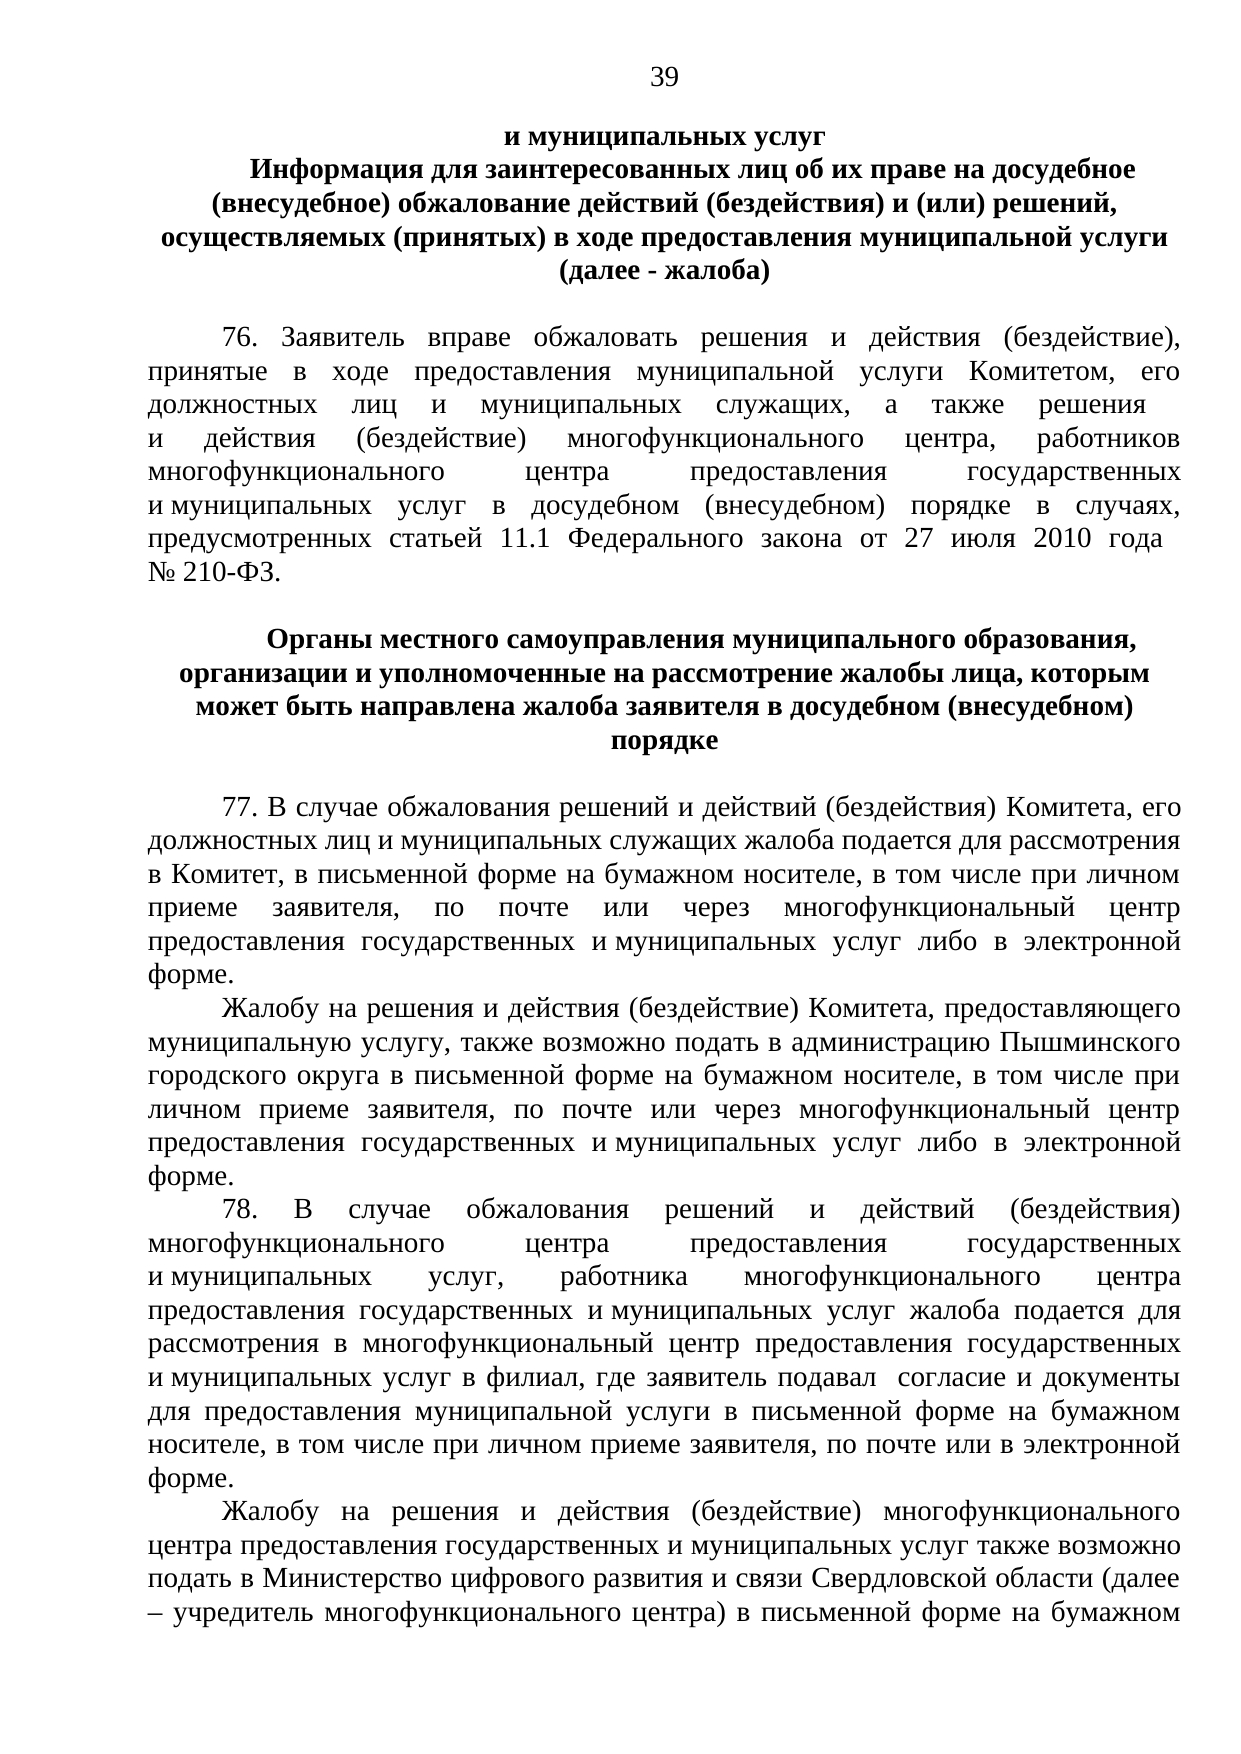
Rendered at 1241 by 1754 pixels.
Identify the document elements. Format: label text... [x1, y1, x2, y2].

text 76. Заявитель вправе обжаловать решения и действия (бездействие), принятые в ходе предоставления муниципальной услуги Комитетом, его должностных лиц и муниципальных служащих, а также решения и действия (бездействие) многофункционального центра, работников многофункционального центра предоставления государственных и муниципальных услуг в досудебном (внесудебном) порядке в случаях, предусмотренных статьей 11.1 Федерального закона от 27 июля 2010 года № 210-ФЗ. [148, 319, 1181, 588]
text Жалобу на решения и действия (бездействие) Комитета, предоставляющего муниципальную услугу, также возможно подать в администрацию Пышминского городского округа в письменной форме на бумажном носителе, в том числе при личном приеме заявителя, по почте или через многофункциональный центр предоставления государственных и муниципальных услуг либо в электронной форме. [148, 990, 1181, 1191]
text 77. В случае обжалования решений и действий (бездействия) Комитета, его должностных лиц и муниципальных служащих жалоба подается для рассмотрения в Комитет, в письменной форме на бумажном носителе, в том числе при личном приеме заявителя, по почте или через многофункциональный центр предоставления государственных и муниципальных услуг либо в электронной форме. [148, 789, 1181, 990]
text 78. В случае обжалования решений и действий (бездействия) многофункционального центра предоставления государственных и муниципальных услуг, работника многофункционального центра предоставления государственных и муниципальных услуг жалоба подается для рассмотрения в многофункциональный центр предоставления государственных и муниципальных услуг в филиал, где заявитель подавал согласие и документы для предоставления муниципальной услуги в письменной форме на бумажном носителе, в том числе при личном приеме заявителя, по почте или в электронной форме. [148, 1191, 1181, 1493]
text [148, 118, 1181, 152]
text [148, 1493, 1181, 1627]
text Органы местного самоуправления муниципального образования, организации и уполномоченные на рассмотрение жалобы лица, которым может быть направлена жалоба заявителя в досудебном (внесудебном) порядке [148, 621, 1181, 755]
text Информация для заинтересованных лиц об их праве на досудебное (внесудебное) обжалование действий (бездействия) и (или) решений, осуществляемых (принятых) в ходе предоставления муниципальной услуги (далее - жалоба) [148, 152, 1181, 286]
